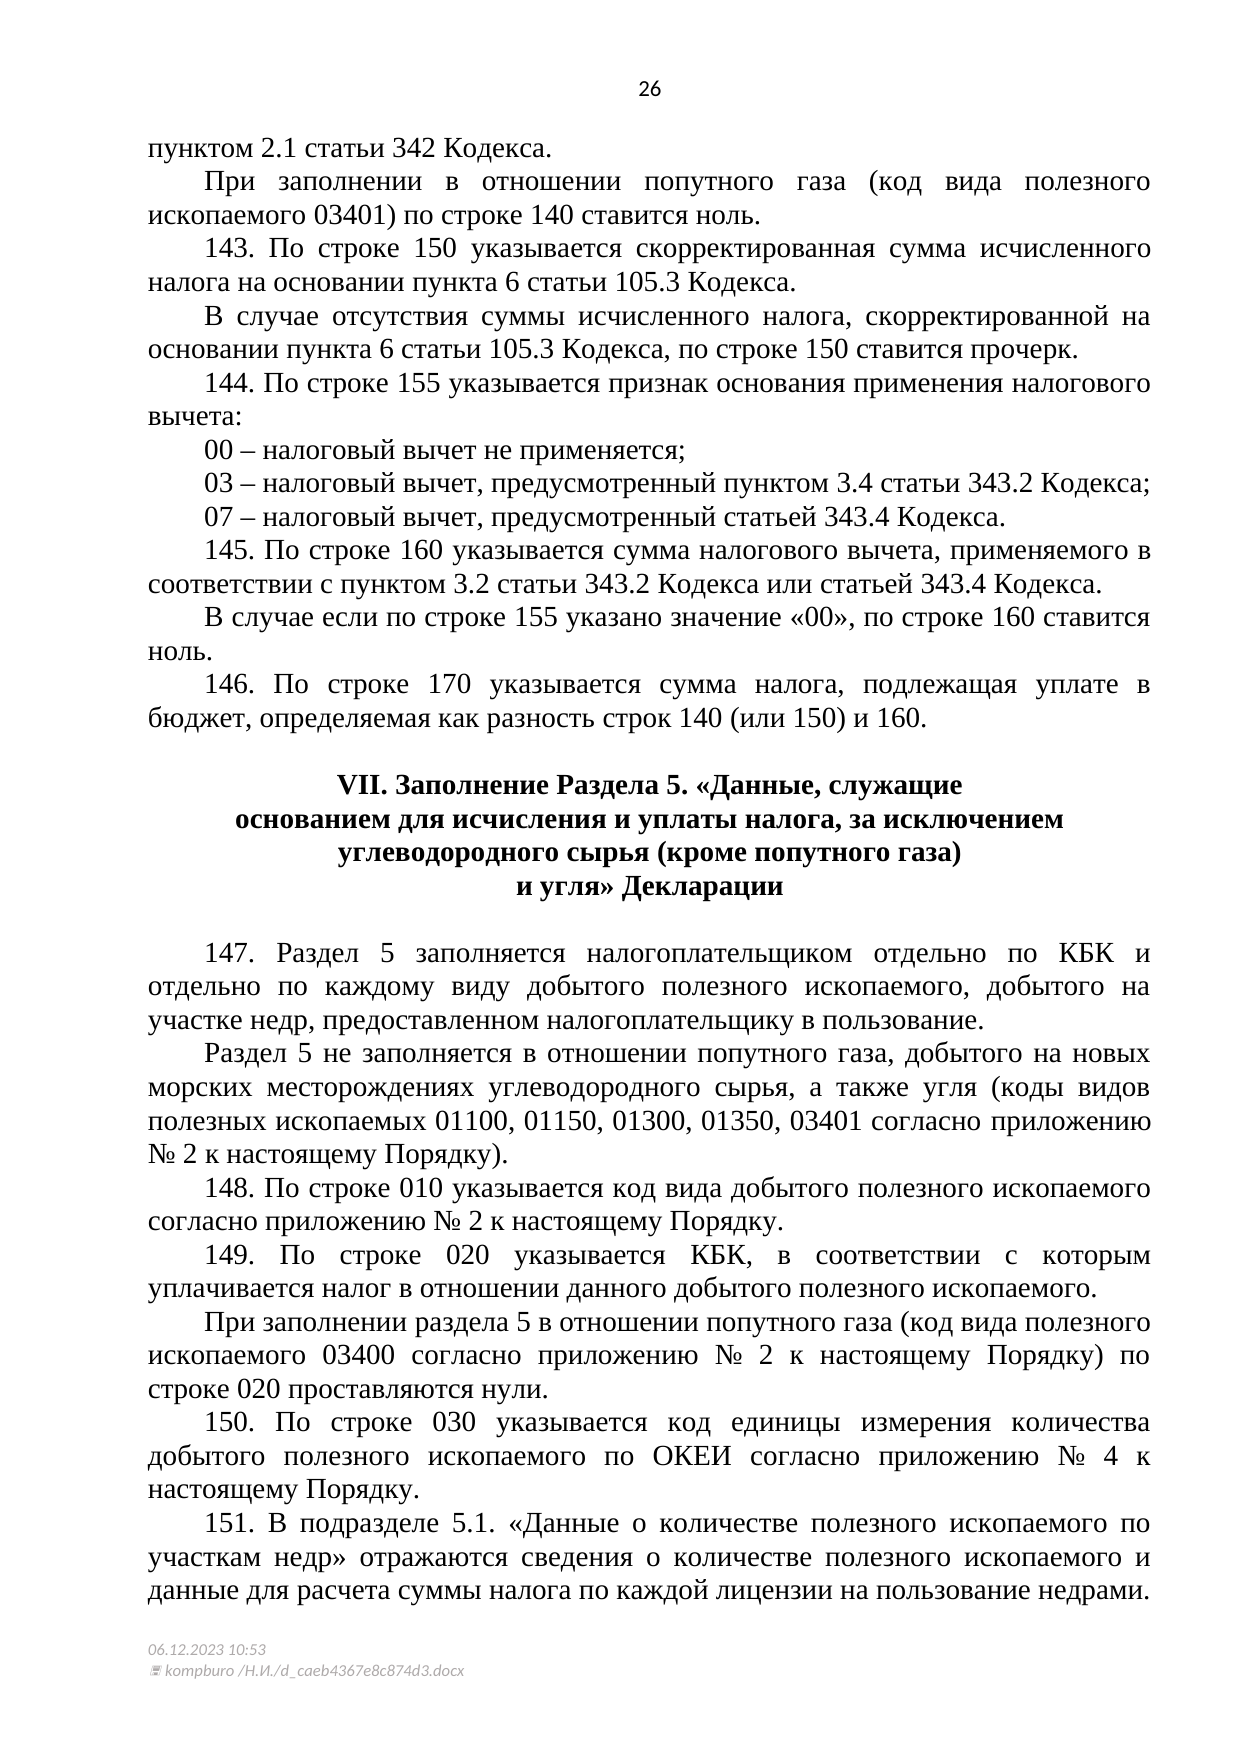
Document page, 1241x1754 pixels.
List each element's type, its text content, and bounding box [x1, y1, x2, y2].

text 150. По строке 030 указывается код единицы измерения количества добытого полезного ископаемого по ОКЕИ согласно приложению № 4 к настоящему Порядку. [148, 1404, 1152, 1505]
text 144. По строке 155 указывается признак основания применения налогового вычета: [148, 365, 1152, 432]
text В случае если по строке 155 указано значение «00», по строке 160 ставится ноль. [148, 599, 1152, 667]
text 145. По строке 160 указывается сумма налогового вычета, применяемого в соответствии с пунктом 3.2 статьи 343.2 Кодекса или статьей 343.4 Кодекса. [148, 532, 1152, 599]
text 143. По строке 150 указывается скорректированная сумма исчисленного налога на основании пункта 6 статьи 105.3 Кодекса. [148, 231, 1152, 298]
title и угля» Декларации [148, 868, 1152, 901]
text 146. По строке 170 указывается сумма налога, подлежащая уплате в бюджет, определяемая как разность строк 140 (или 150) и 160. [148, 667, 1152, 734]
text В случае отсутствия суммы исчисленного налога, скорректированной на основании пункта 6 статьи 105.3 Кодекса, по строке 150 ставится прочерк. [148, 298, 1152, 365]
title углеводородного сырья (кроме попутного газа) [148, 834, 1152, 868]
text 151. В подразделе 5.1. «Данные о количестве полезного ископаемого по участкам недр» отражаются сведения о количестве полезного ископаемого и данные для расчета суммы налога по каждой лицензии на пользование недрами. [148, 1505, 1152, 1606]
title основанием для исчисления и уплаты налога, за исключением [148, 801, 1152, 834]
text 03 – налоговый вычет, предусмотренный пунктом 3.4 статьи 343.2 Кодекса; [148, 465, 1152, 499]
text 00 – налоговый вычет не применяется; [148, 432, 1152, 465]
text При заполнении в отношении попутного газа (код вида полезного ископаемого 03401) по строке 140 ставится ноль. [148, 163, 1152, 231]
text 148. По строке 010 указывается код вида добытого полезного ископаемого согласно приложению № 2 к настоящему Порядку. [148, 1170, 1152, 1237]
text 07 – налоговый вычет, предусмотренный статьей 343.4 Кодекса. [148, 499, 1152, 532]
text 149. По строке 020 указывается КБК, в соответствии с которым уплачивается налог в отношении данного добытого полезного ископаемого. [148, 1237, 1152, 1304]
title VII. Заполнение Раздела 5. «Данные, служащие [148, 767, 1152, 801]
text 147. Раздел 5 заполняется налогоплательщиком отдельно по КБК и отдельно по каждому виду добытого полезного ископаемого, добытого на участке недр, предоставленном налогоплательщику в пользование. [148, 935, 1152, 1036]
text При заполнении раздела 5 в отношении попутного газа (код вида полезного ископаемого 03400 согласно приложению № 2 к настоящему Порядку) по строке 020 проставляются нули. [148, 1304, 1152, 1404]
text Раздел 5 не заполняется в отношении попутного газа, добытого на новых морских месторождениях углеводородного сырья, а также угля (коды видов полезных ископаемых 01100, 01150, 01300, 01350, 03401 согласно приложению № 2 к настоящему Порядку). [148, 1036, 1152, 1170]
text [148, 130, 1152, 163]
